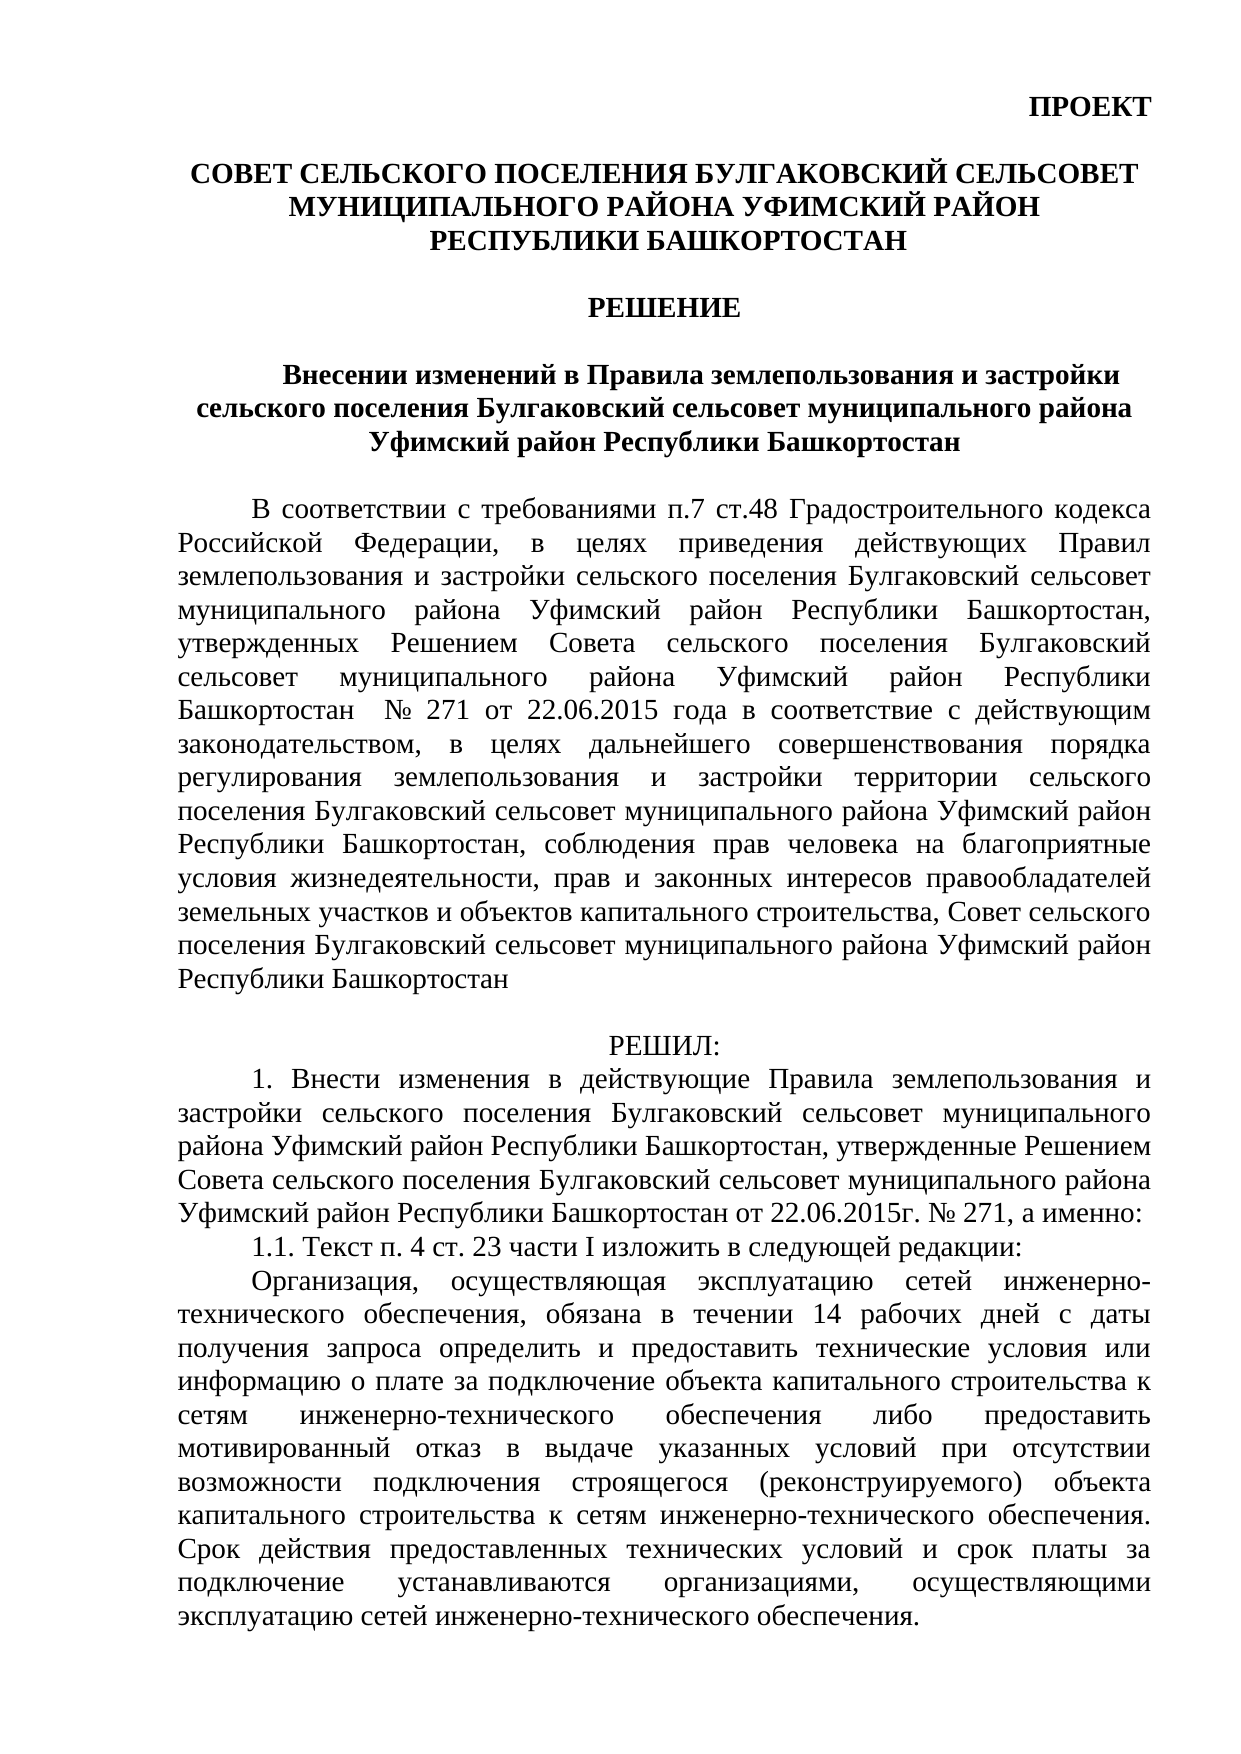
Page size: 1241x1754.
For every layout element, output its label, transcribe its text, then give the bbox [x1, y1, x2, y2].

text РЕШИЛ: [177, 1028, 1152, 1061]
text РЕШЕНИЕ [177, 290, 1152, 323]
text Организация, осуществляющая эксплуатацию сетей инженерно-технического обеспечения, обязана в течении 14 рабочих дней с даты получения запроса определить и предоставить технические условия или информацию о плате за подключение объекта капитального строительства к сетям инженерно-технического обеспечения либо предоставить мотивированный отказ в выдаче указанных условий при отсутствии возможности подключения строящегося (реконструируемого) объекта капитального строительства к сетям инженерно-технического обеспечения. Срок действия предоставленных технических условий и срок платы за подключение устанавливаются организациями, осуществляющими эксплуатацию сетей инженерно-технического обеспечения. [177, 1263, 1152, 1632]
text 1. Внести изменения в действующие Правила землепользования и застройки сельского поселения Булгаковский сельсовет муниципального района Уфимский район Республики Башкортостан, утвержденные Решением Совета сельского поселения Булгаковский сельсовет муниципального района Уфимский район Республики Башкортостан от 22.06.2015г. № 271, а именно: [177, 1061, 1152, 1229]
text Внесении изменений в Правила землепользования и застройки сельского поселения Булгаковский сельсовет муниципального района Уфимский район Республики Башкортостан [177, 357, 1152, 458]
text 1.1. Текст п. 4 ст. 23 части I изложить в следующей редакции: [177, 1229, 1152, 1263]
text В соответствии с требованиями п.7 ст.48 Градостроительного кодекса Российской Федерации, в целях приведения действующих Правил землепользования и застройки сельского поселения Булгаковский сельсовет муниципального района Уфимский район Республики Башкортостан, утвержденных Решением Совета сельского поселения Булгаковский сельсовет муниципального района Уфимский район Республики Башкортостан № 271 от 22.06.2015 года в соответствие с действующим законодательством, в целях дальнейшего совершенствования порядка регулирования землепользования и застройки территории сельского поселения Булгаковский сельсовет муниципального района Уфимский район Республики Башкортостан, соблюдения прав человека на благоприятные условия жизнедеятельности, прав и законных интересов правообладателей земельных участков и объектов капитального строительства, Совет сельского поселения Булгаковский сельсовет муниципального района Уфимский район Республики Башкортостан [177, 491, 1152, 994]
text Республики Башкортостан [177, 223, 1152, 256]
text Совет сельского поселения Булгаковский сельсовет муниципального района Уфимский район [177, 156, 1152, 223]
text ПРОЕКТ [177, 89, 1152, 122]
